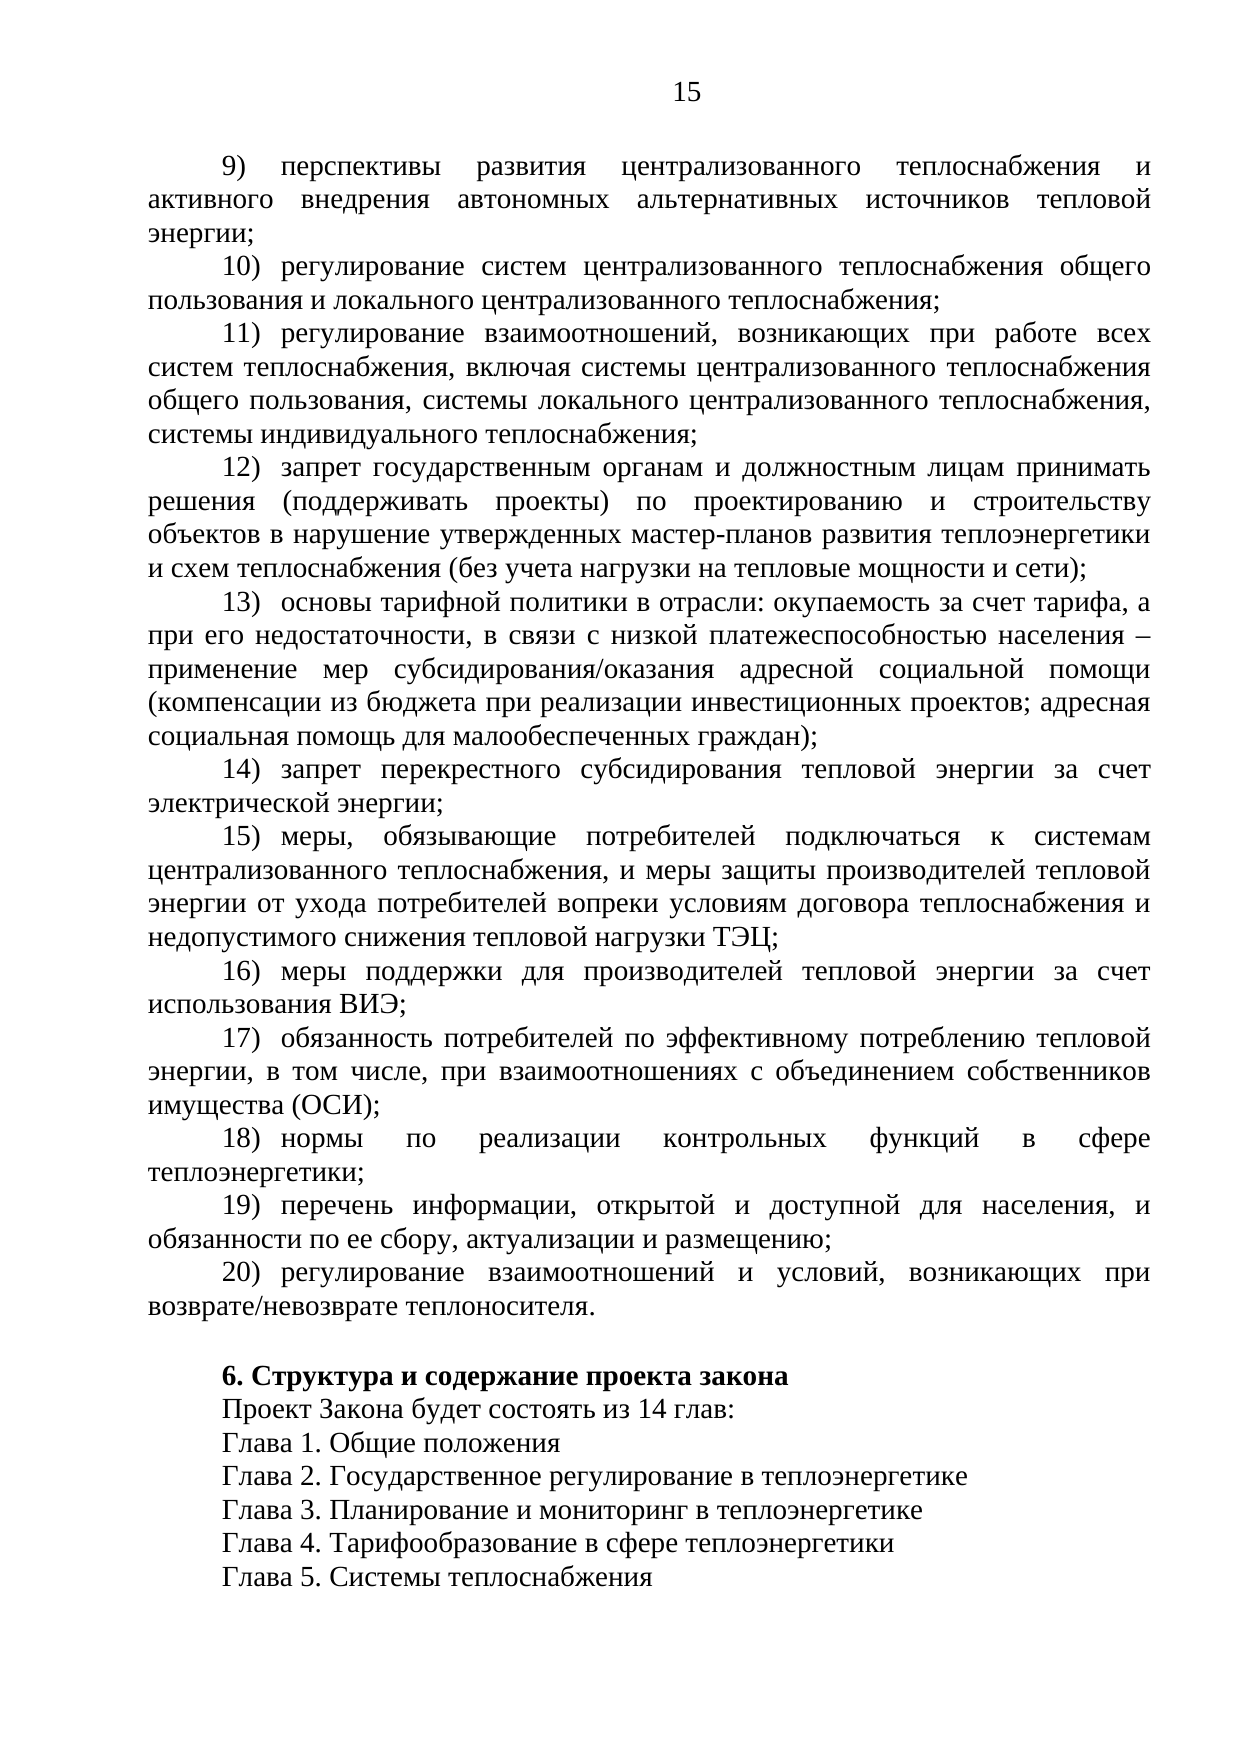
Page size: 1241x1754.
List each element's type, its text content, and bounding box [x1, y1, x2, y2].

text Глава 1. Общие положения [148, 1425, 1152, 1458]
list перспективы развития централизованного теплоснабжения и активного внедрения автономных альтернативных источников тепловой энергии; [148, 148, 1152, 248]
text Проект Закона будет состоять из 14 глав: [148, 1391, 1152, 1425]
list меры, обязывающие потребителей подключаться к системам централизованного теплоснабжения, и меры защиты производителей тепловой энергии от ухода потребителей вопреки условиям договора теплоснабжения и недопустимого снижения тепловой нагрузки ТЭЦ; [148, 818, 1152, 953]
text Глава 4. Тарифообразование в сфере теплоэнергетики [148, 1526, 1152, 1559]
list перечень информации, открытой и доступной для населения, и обязанности по ее сбору, актуализации и размещению; [148, 1187, 1152, 1254]
list нормы по реализации контрольных функций в сфере теплоэнергетики; [148, 1120, 1152, 1187]
list регулирование взаимоотношений и условий, возникающих при возврате/невозврате теплоносителя. [148, 1254, 1152, 1322]
list запрет перекрестного субсидирования тепловой энергии за счет электрической энергии; [148, 751, 1152, 818]
list регулирование систем централизованного теплоснабжения общего пользования и локального централизованного теплоснабжения; [148, 248, 1152, 315]
list основы тарифной политики в отрасли: окупаемость за счет тарифа, а при его недостаточности, в связи с низкой платежеспособностью населения – применение мер субсидирования/оказания адресной социальной помощи (компенсации из бюджета при реализации инвестиционных проектов; адресная социальная помощь для малообеспеченных граждан); [148, 584, 1152, 751]
text Глава 3. Планирование и мониторинг в теплоэнергетике [148, 1492, 1152, 1526]
text 6. Структура и содержание проекта закона [148, 1358, 1152, 1391]
text Глава 2. Государственное регулирование в теплоэнергетике [148, 1458, 1152, 1492]
list меры поддержки для производителей тепловой энергии за счет использования ВИЭ; [148, 953, 1152, 1020]
list регулирование взаимоотношений, возникающих при работе всех систем теплоснабжения, включая системы централизованного теплоснабжения общего пользования, системы локального централизованного теплоснабжения, системы индивидуального теплоснабжения; [148, 315, 1152, 449]
list запрет государственным органам и должностным лицам принимать решения (поддерживать проекты) по проектированию и строительству объектов в нарушение утвержденных мастер-планов развития теплоэнергетики и схем теплоснабжения (без учета нагрузки на тепловые мощности и сети); [148, 449, 1152, 584]
list обязанность потребителей по эффективному потреблению тепловой энергии, в том числе, при взаимоотношениях с объединением собственников имущества (ОСИ); [148, 1020, 1152, 1120]
text Глава 5. Системы теплоснабжения [148, 1559, 1152, 1593]
